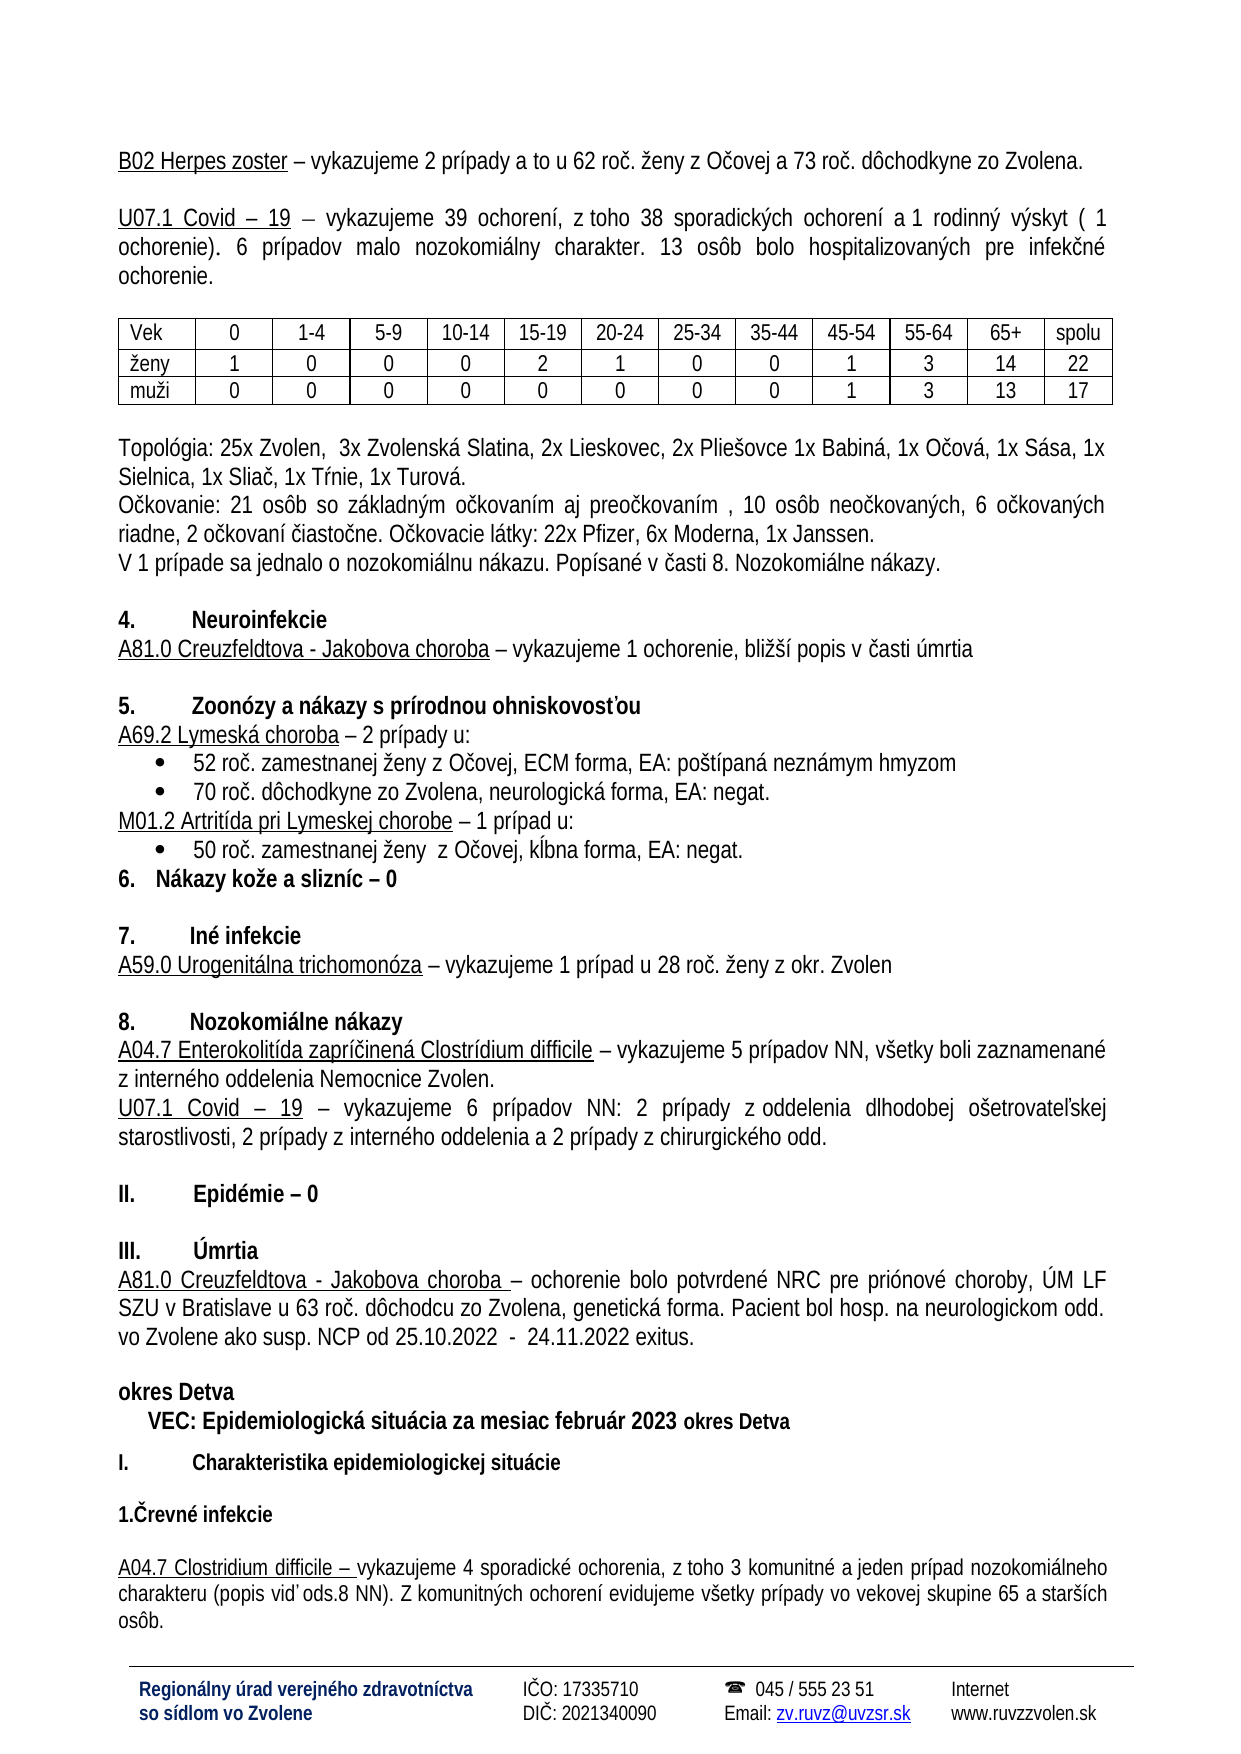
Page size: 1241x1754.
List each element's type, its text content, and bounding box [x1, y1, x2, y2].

table_cell 0 [736, 377, 812, 403]
table_header 25-34 [659, 319, 735, 349]
table_cell 0 [659, 377, 735, 403]
subtitle VEC: Epidemiologická situácia za mesiac február 2023 okres Detva [148, 1406, 1078, 1434]
table_cell 14 [968, 350, 1044, 376]
table_cell 1 [813, 350, 889, 376]
table_cell 0 [428, 350, 504, 376]
table_cell 0 [351, 377, 427, 403]
table_cell 2 [505, 350, 581, 376]
table_cell 22 [1045, 350, 1112, 376]
table_header 65+ [968, 319, 1044, 349]
table_header Vek [119, 319, 195, 349]
table_header 20-24 [582, 319, 658, 349]
table_header 35-44 [736, 319, 812, 349]
text Topológia: 25x Zvolen, 3x Zvolenská Slatina, 2x Lieskovec, 2x Pliešovce 1x Babiná, 1x Očová, 1x Sása, 1x Sielnica, 1x Sliač, 1x Tŕnie, 1x Turová. [118, 433, 1107, 491]
text okres Detva [118, 1377, 1107, 1406]
table_cell 0 [582, 377, 658, 403]
table_cell 1 [582, 350, 658, 376]
list 52 roč. zamestnanej ženy z Očovej, ECM forma, EA: poštípaná neznámym hmyzom [156, 748, 1119, 777]
table_header spolu [1045, 319, 1112, 349]
table_cell 0 [196, 377, 272, 403]
list Neuroinfekcie [118, 605, 1107, 634]
table_cell 3 [891, 377, 967, 403]
text A81.0 Creuzfeldtova - Jakobova choroba – vykazujeme 1 ochorenie, bližší popis v časti úmrtia [118, 634, 1107, 662]
table_cell 0 [273, 377, 349, 403]
table_cell 0 [736, 350, 812, 376]
table_header 5-9 [351, 319, 427, 349]
text A04.7 Clostridium difficile – vykazujeme 4 sporadické ochorenia, z toho 3 komunitné a jeden prípad nozokomiálneho charakteru (popis viď ods.8 NN). Z komunitných ochorení evidujeme všetky prípady vo vekovej skupine 65 a starších osôb. [118, 1554, 1107, 1633]
text I. Charakteristika epidemiologickej situácie [118, 1448, 1107, 1475]
list Nákazy kože a slizníc – 0 [118, 863, 1119, 892]
list Úmrtia [118, 1236, 1107, 1265]
table_header 55-64 [891, 319, 967, 349]
text U07.1 Covid – 19 – vykazujeme 39 ochorení, z toho 38 sporadických ochorení a 1 rodinný výskyt ( 1 ochorenie). 6 prípadov malo nozokomiálny charakter. 13 osôb bolo hospitalizovaných pre infekčné ochorenie. [118, 203, 1107, 289]
table_cell 1 [196, 350, 272, 376]
text Očkovanie: 21 osôb so základným očkovaním aj preočkovaním , 10 osôb neočkovaných, 6 očkovaných riadne, 2 očkovaní čiastočne. Očkovacie látky: 22x Pfizer, 6x Moderna, 1x Janssen. [118, 491, 1107, 548]
table_cell 13 [968, 377, 1044, 403]
table_cell muži [119, 377, 195, 403]
text V 1 prípade sa jednalo o nozokomiálnu nákazu. Popísané v časti 8. Nozokomiálne nákazy. [118, 548, 1107, 576]
text U07.1 Covid – 19 – vykazujeme 6 prípadov NN: 2 prípady z oddelenia dlhodobej ošetrovateľskej starostlivosti, 2 prípady z interného oddelenia a 2 prípady z chirurgického odd. [118, 1093, 1107, 1150]
table_cell 0 [505, 377, 581, 403]
table_cell 0 [351, 350, 427, 376]
table_header 1-4 [273, 319, 349, 349]
list 70 roč. dôchodkyne zo Zvolena, neurologická forma, EA: negat. [156, 777, 1119, 806]
table_cell 0 [273, 350, 349, 376]
table_cell 3 [891, 350, 967, 376]
text B02 Herpes zoster – vykazujeme 2 prípady a to u 62 roč. ženy z Očovej a 73 roč. dôchodkyne zo Zvolena. [118, 146, 1107, 174]
table_cell 1 [813, 377, 889, 403]
list Nozokomiálne nákazy [118, 1007, 1107, 1036]
text A59.0 Urogenitálna trichomonóza – vykazujeme 1 prípad u 28 roč. ženy z okr. Zvolen [118, 949, 1107, 978]
table_cell 0 [659, 350, 735, 376]
list 50 roč. zamestnanej ženy z Očovej, kĺbna forma, EA: negat. [156, 835, 1119, 863]
table_header 45-54 [813, 319, 889, 349]
list Epidémie – 0 [118, 1179, 1107, 1207]
text A69.2 Lymeská choroba – 2 prípady u: [118, 720, 1119, 748]
list Zoonózy a nákazy s prírodnou ohniskovosťou [118, 691, 1119, 720]
table_cell 17 [1045, 377, 1112, 403]
table_header 10-14 [428, 319, 504, 349]
table_header 15-19 [505, 319, 581, 349]
text 1.Črevné infekcie [118, 1501, 1107, 1528]
table_header 0 [196, 319, 272, 349]
text A81.0 Creuzfeldtova - Jakobova choroba – ochorenie bolo potvrdené NRC pre priónové choroby, ÚM LF SZU v Bratislave u 63 roč. dôchodcu zo Zvolena, genetická forma. Pacient bol hosp. na neurologickom odd. vo Zvolene ako susp. NCP od 25.10.2022 - 24.11.2022 exitus. [118, 1265, 1107, 1351]
table_cell ženy [119, 350, 195, 376]
list Iné infekcie [118, 921, 1107, 949]
text M01.2 Artritída pri Lymeskej chorobe – 1 prípad u: [118, 806, 1119, 835]
text A04.7 Enterokolitída zapríčinená Clostrídium difficile – vykazujeme 5 prípadov NN, všetky boli zaznamenané z interného oddelenia Nemocnice Zvolen. [118, 1036, 1107, 1093]
table_cell 0 [428, 377, 504, 403]
